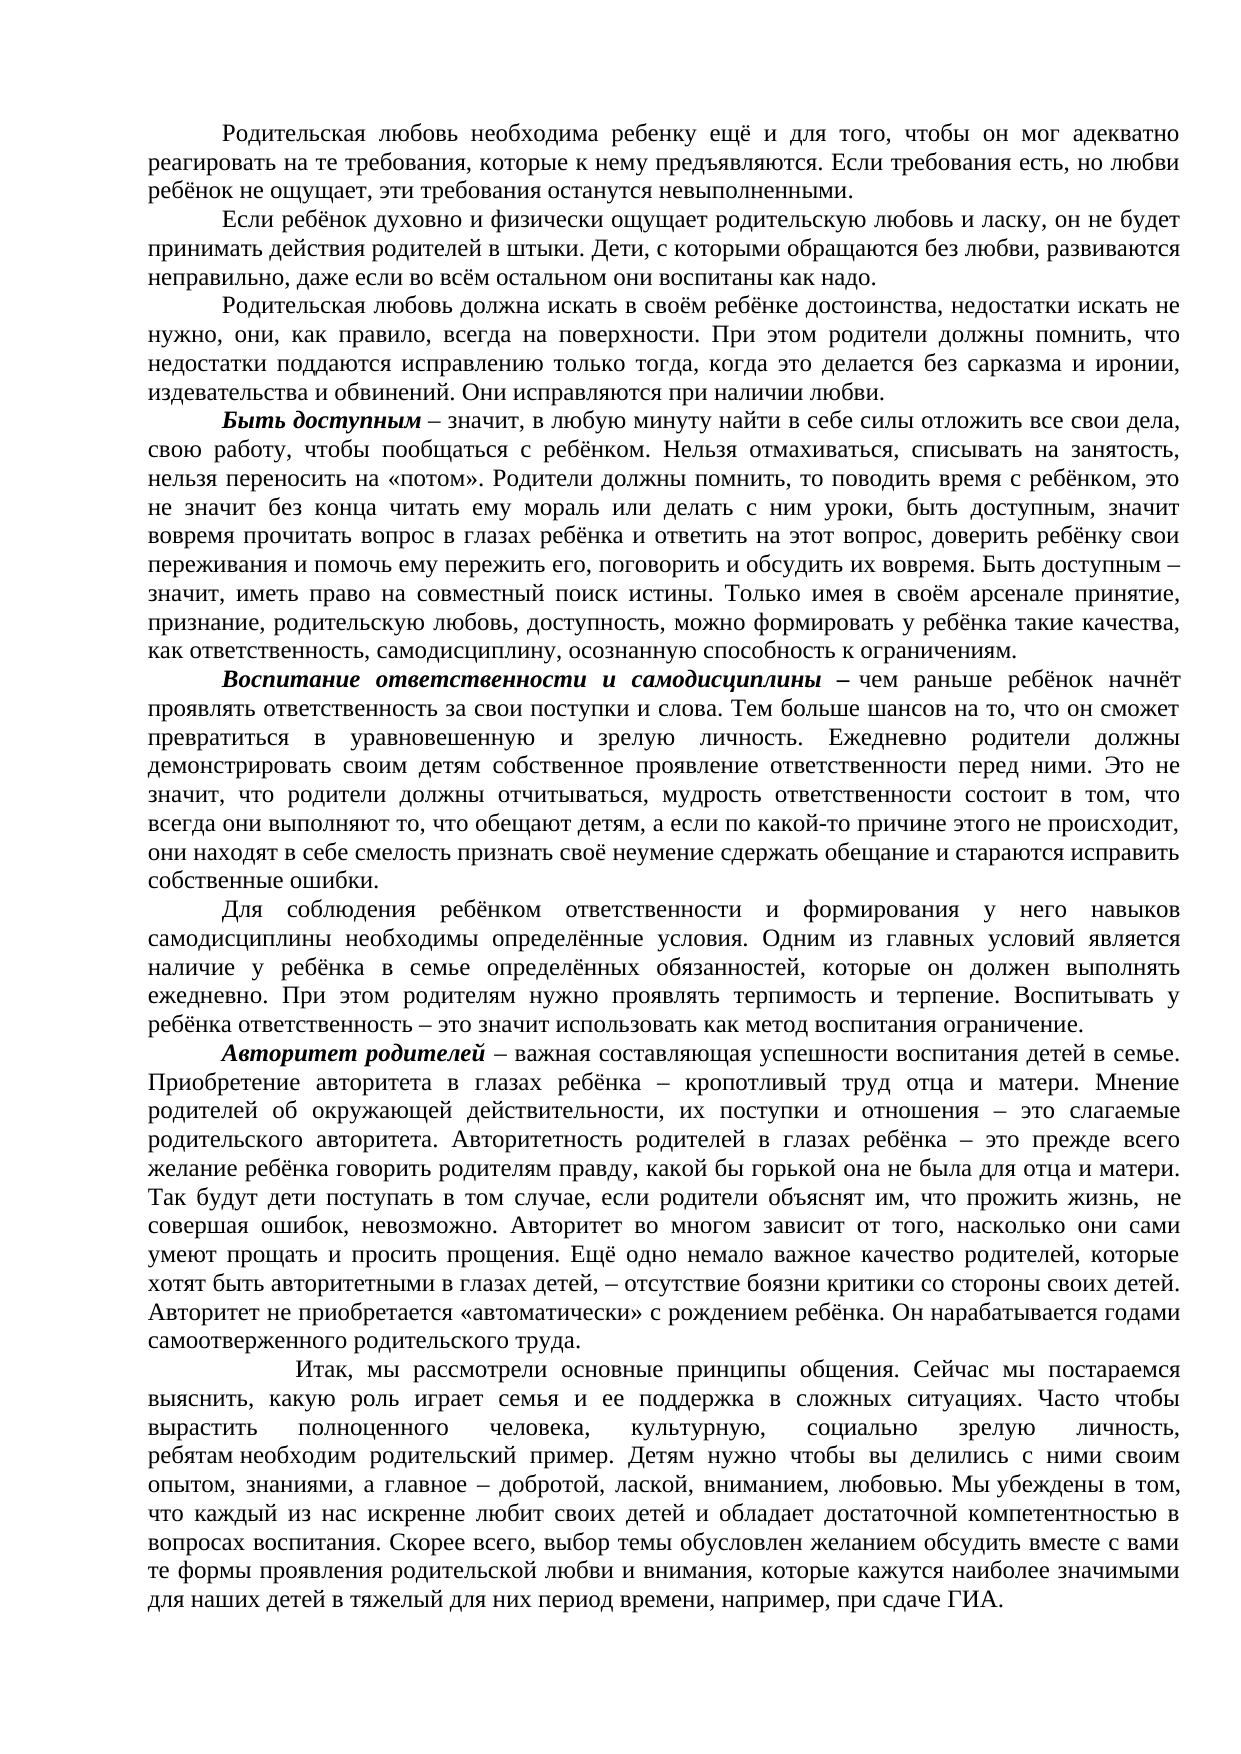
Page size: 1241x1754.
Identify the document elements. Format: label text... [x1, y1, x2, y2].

text Родительская любовь необходима ребенку ещё и для того, чтобы он мог адекватно реагировать на те требования, которые к нему предъявляются. Если требования есть, но любви ребёнок не ощущает, эти требования останутся невыполненными. [148, 118, 1181, 204]
text Итак, мы рассмотрели основные принципы общения. Сейчас мы постараемся выяснить, какую роль играет семья и ее поддержка в сложных ситуациях. Часто чтобы вырастить полноценного человека, культурную, социально зрелую личность, ребятам необходим родительский пример. Детям нужно чтобы вы делились с ними своим опытом, знаниями, а главное – добротой, лаской, вниманием, любовью. Мы убеждены в том, что каждый из нас искренне любит своих детей и обладает достаточной компетентностью в вопросах воспитания. Скорее всего, выбор темы обусловлен желанием обсудить вместе с вами те формы проявления родительской любви и внимания, которые кажутся наиболее значимыми для наших детей в тяжелый для них период времени, например, при сдаче ГИА. [148, 1354, 1181, 1613]
text Авторитет родителей – важная составляющая успешности воспитания детей в семье. Приобретение авторитета в глазах ребёнка – кропотливый труд отца и матери. Мнение родителей об окружающей действительности, их поступки и отношения – это слагаемые родительского авторитета. Авторитетность родителей в глазах ребёнка – это прежде всего желание ребёнка говорить родителям правду, какой бы горькой она не была для отца и матери. Так будут дети поступать в том случае, если родители объяснят им, что прожить жизнь, не совершая ошибок, невозможно. Авторитет во многом зависит от того, насколько они сами умеют прощать и просить прощения. Ещё одно немало важное качество родителей, которые хотят быть авторитетными в глазах детей, – отсутствие боязни критики со стороны своих детей. Авторитет не приобретается «автоматически» с рождением ребёнка. Он нарабатывается годами самоотверженного родительского труда. [148, 1038, 1181, 1354]
text Родительская любовь должна искать в своём ребёнке достоинства, недостатки искать не нужно, они, как правило, всегда на поверхности. При этом родители должны помнить, что недостатки поддаются исправлению только тогда, когда это делается без сарказма и иронии, издевательства и обвинений. Они исправляются при наличии любви. [148, 291, 1181, 406]
text Для соблюдения ребёнком ответственности и формирования у него навыков самодисциплины необходимы определённые условия. Одним из главных условий является наличие у ребёнка в семье определённых обязанностей, которые он должен выполнять ежедневно. При этом родителям нужно проявлять терпимость и терпение. Воспитывать у ребёнка ответственность – это значит использовать как метод воспитания ограничение. [148, 894, 1181, 1038]
text Быть доступным – значит, в любую минуту найти в себе силы отложить все свои дела, свою работу, чтобы пообщаться с ребёнком. Нельзя отмахиваться, списывать на занятость, нельзя переносить на «потом». Родители должны помнить, то поводить время с ребёнком, это не значит без конца читать ему мораль или делать с ним уроки, быть доступным, значит вовремя прочитать вопрос в глазах ребёнка и ответить на этот вопрос, доверить ребёнку свои переживания и помочь ему пережить его, поговорить и обсудить их вовремя. Быть доступным – значит, иметь право на совместный поиск истины. Только имея в своём арсенале принятие, признание, родительскую любовь, доступность, можно формировать у ребёнка такие качества, как ответственность, самодисциплину, осознанную способность к ограничениям. [148, 406, 1181, 664]
text Если ребёнок духовно и физически ощущает родительскую любовь и ласку, он не будет принимать действия родителей в штыки. Дети, с которыми обращаются без любви, развиваются неправильно, даже если во всём остальном они воспитаны как надо. [148, 204, 1181, 291]
text Воспитание ответственности и самодисциплины – чем раньше ребёнок начнёт проявлять ответственность за свои поступки и слова. Тем больше шансов на то, что он сможет превратиться в уравновешенную и зрелую личность. Ежедневно родители должны демонстрировать своим детям собственное проявление ответственности перед ними. Это не значит, что родители должны отчитываться, мудрость ответственности состоит в том, что всегда они выполняют то, что обещают детям, а если по какой-то причине этого не происходит, они находят в себе смелость признать своё неумение сдержать обещание и стараются исправить собственные ошибки. [148, 664, 1181, 894]
